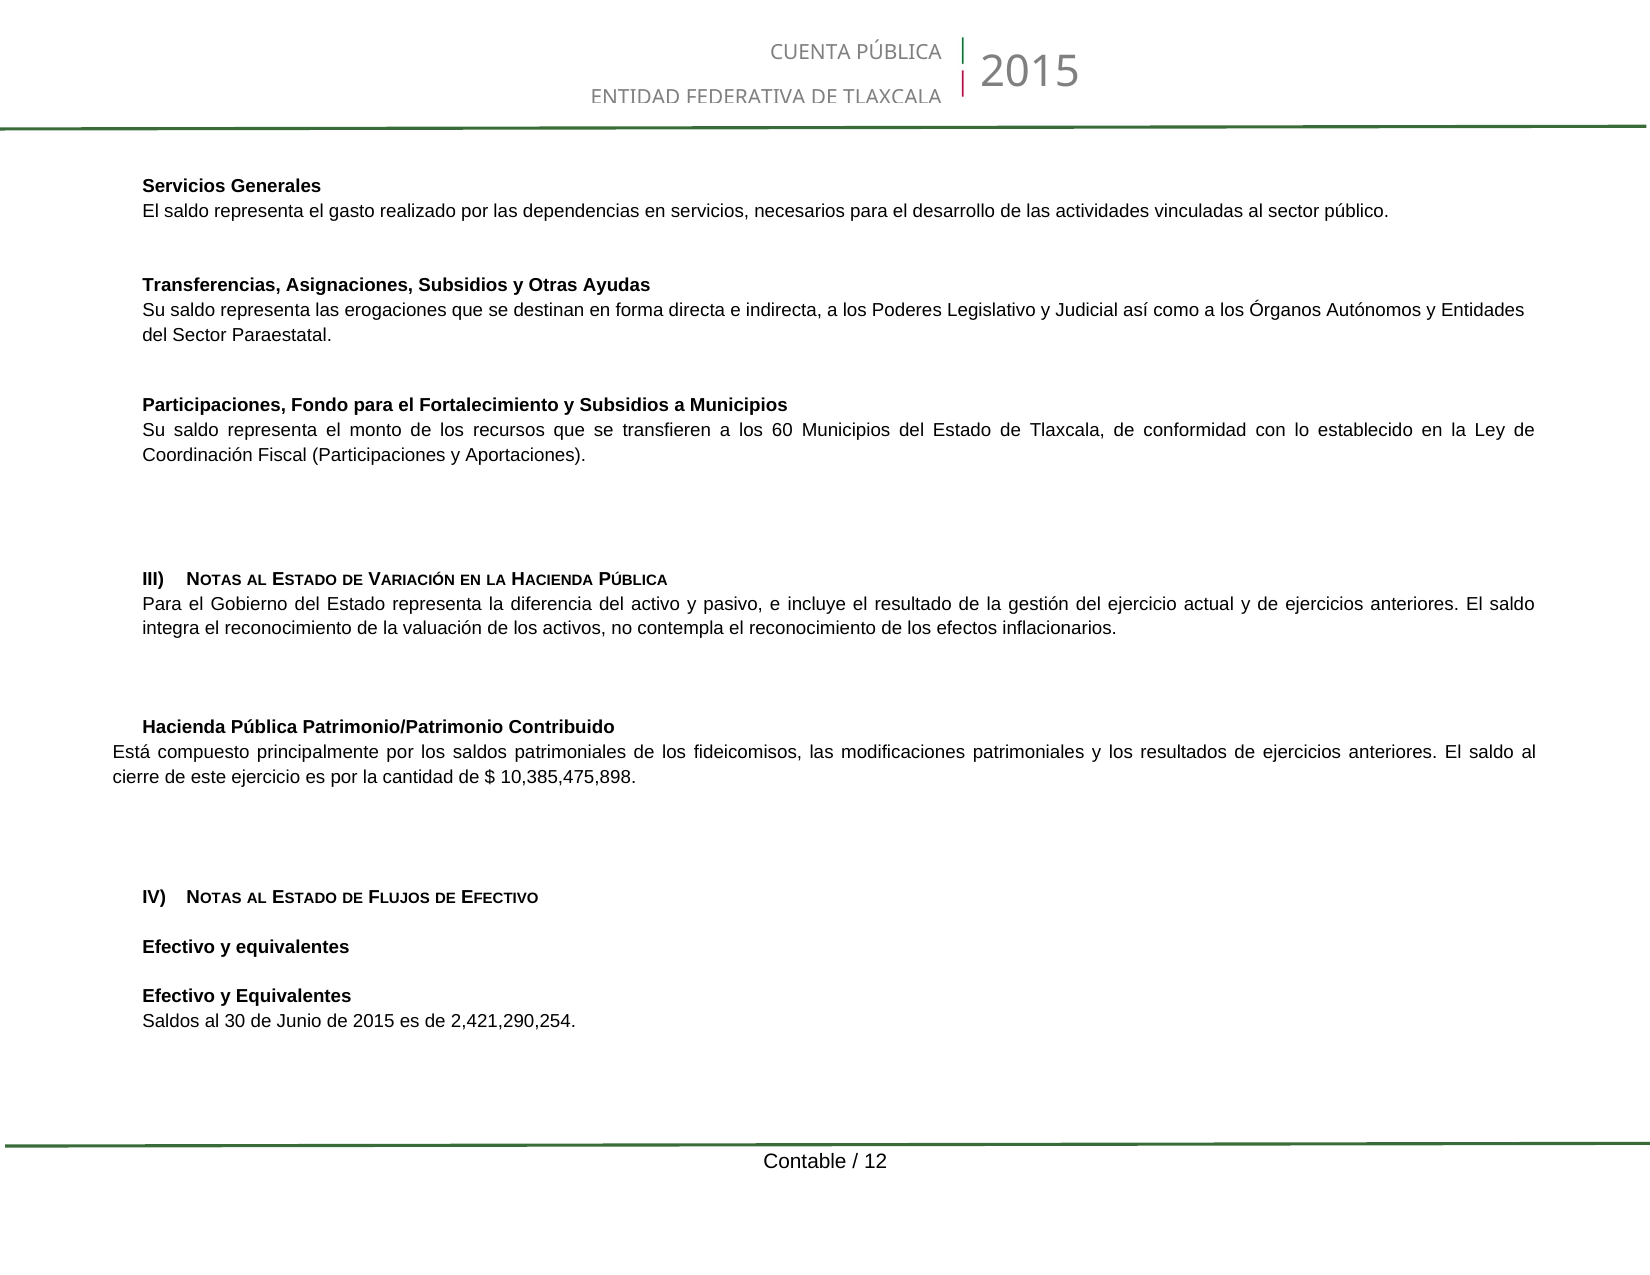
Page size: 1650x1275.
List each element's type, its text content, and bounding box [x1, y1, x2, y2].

text Para el Gobierno del Estado representa la diferencia del activo y pasivo, e incluye el resultado de la gestión del ejercicio actual y de ejercicios anteriores. El saldo integra el reconocimiento de la valuación de los activos, no contempla el reconocimiento de los efectos inflacionarios. [142, 592, 1537, 639]
picture [956, 28, 974, 100]
text IV) Notas al Estado de Flujos de Efectivo [142, 886, 1537, 907]
text Participaciones, Fondo para el Fortalecimiento y Subsidios a Municipios [142, 394, 1537, 416]
text Hacienda Pública Patrimonio/Patrimonio Contribuido [142, 716, 1537, 738]
text Servicios Generales [142, 175, 1537, 196]
text Efectivo y Equivalentes [142, 985, 1537, 1007]
text Está compuesto principalmente por los saldos patrimoniales de los fideicomisos, las modificaciones patrimoniales y los resultados de ejercicios anteriores. El saldo al cierre de este ejercicio es por la cantidad de $ 10,385,475,898. [112, 741, 1537, 787]
text III) Notas al Estado de Variación en la Hacienda Pública [142, 567, 1537, 589]
text Su saldo representa el monto de los recursos que se transfieren a los 60 Municipios del Estado de Tlaxcala, de conformidad con lo establecido en la Ley de Coordinación Fiscal (Participaciones y Aportaciones). [142, 419, 1537, 465]
text Efectivo y equivalentes [142, 935, 1537, 957]
text El saldo representa el gasto realizado por las dependencias en servicios, necesarios para el desarrollo de las actividades vinculadas al sector público. [142, 199, 1537, 221]
text Su saldo representa las erogaciones que se destinan en forma directa e indirecta, a los Poderes Legislativo y Judicial así como a los Órganos Autónomos y Entidades del Sector Paraestatal. [142, 299, 1537, 345]
text Transferencias, Asignaciones, Subsidios y Otras Ayudas [142, 274, 1537, 296]
text Saldos al 30 de Junio de 2015 es de 2,421,290,254. [142, 1010, 1537, 1031]
